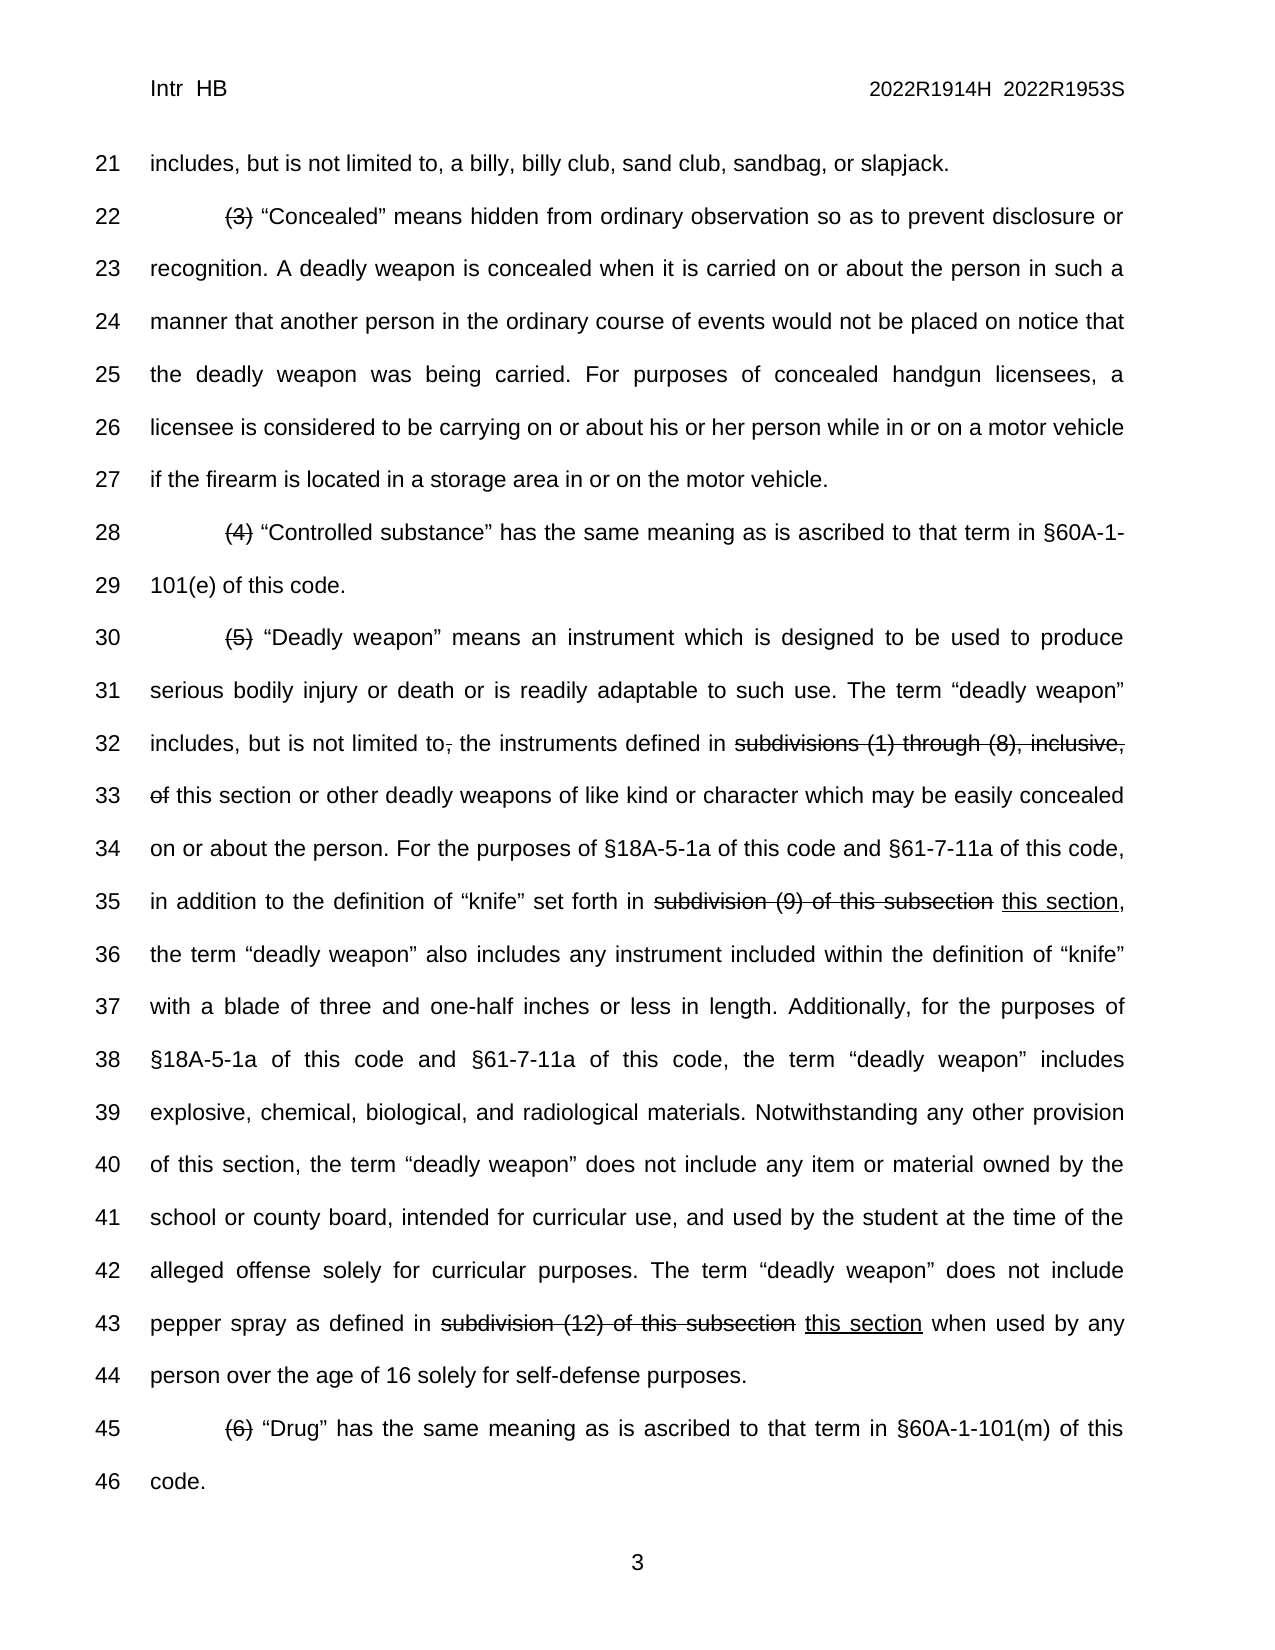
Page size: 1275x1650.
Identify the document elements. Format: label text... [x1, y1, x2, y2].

text (5) “Deadly weapon” means an instrument which is designed to be used to produce serious bodily injury or death or is readily adaptable to such use. The term “deadly weapon” includes, but is not limited to, the instruments defined in subdivisions (1) through (8), inclusive, of this section or other deadly weapons of like kind or character which may be easily concealed on or about the person. For the purposes of §18A-5-1a of this code and §61-7-11a of this code, in addition to the definition of “knife” set forth in subdivision (9) of this subsection this section, the term “deadly weapon” also includes any instrument included within the definition of “knife” with a blade of three and one-half inches or less in length. Additionally, for the purposes of §18A-5-1a of this code and §61-7-11a of this code, the term “deadly weapon” includes explosive, chemical, biological, and radiological materials. Notwithstanding any other provision of this section, the term “deadly weapon” does not include any item or material owned by the school or county board, intended for curricular use, and used by the student at the time of the alleged offense solely for curricular purposes. The term “deadly weapon” does not include pepper spray as defined in subdivision (12) of this subsection this section when used by any person over the age of 16 solely for self-defense purposes. [150, 624, 1125, 1389]
text (4) “Controlled substance” has the same meaning as is ascribed to that term in §60A-1-101(e) of this code. [150, 519, 1125, 598]
text (3) “Concealed” means hidden from ordinary observation so as to prevent disclosure or recognition. A deadly weapon is concealed when it is carried on or about the person in such a manner that another person in the ordinary course of events would not be placed on notice that the deadly weapon was being carried. For purposes of concealed handgun licensees, a licensee is considered to be carrying on or about his or her person while in or on a motor vehicle if the firearm is located in a storage area in or on the motor vehicle. [150, 203, 1125, 493]
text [150, 150, 1125, 176]
text (6) “Drug” has the same meaning as is ascribed to that term in §60A-1-101(m) of this code. [150, 1415, 1125, 1494]
